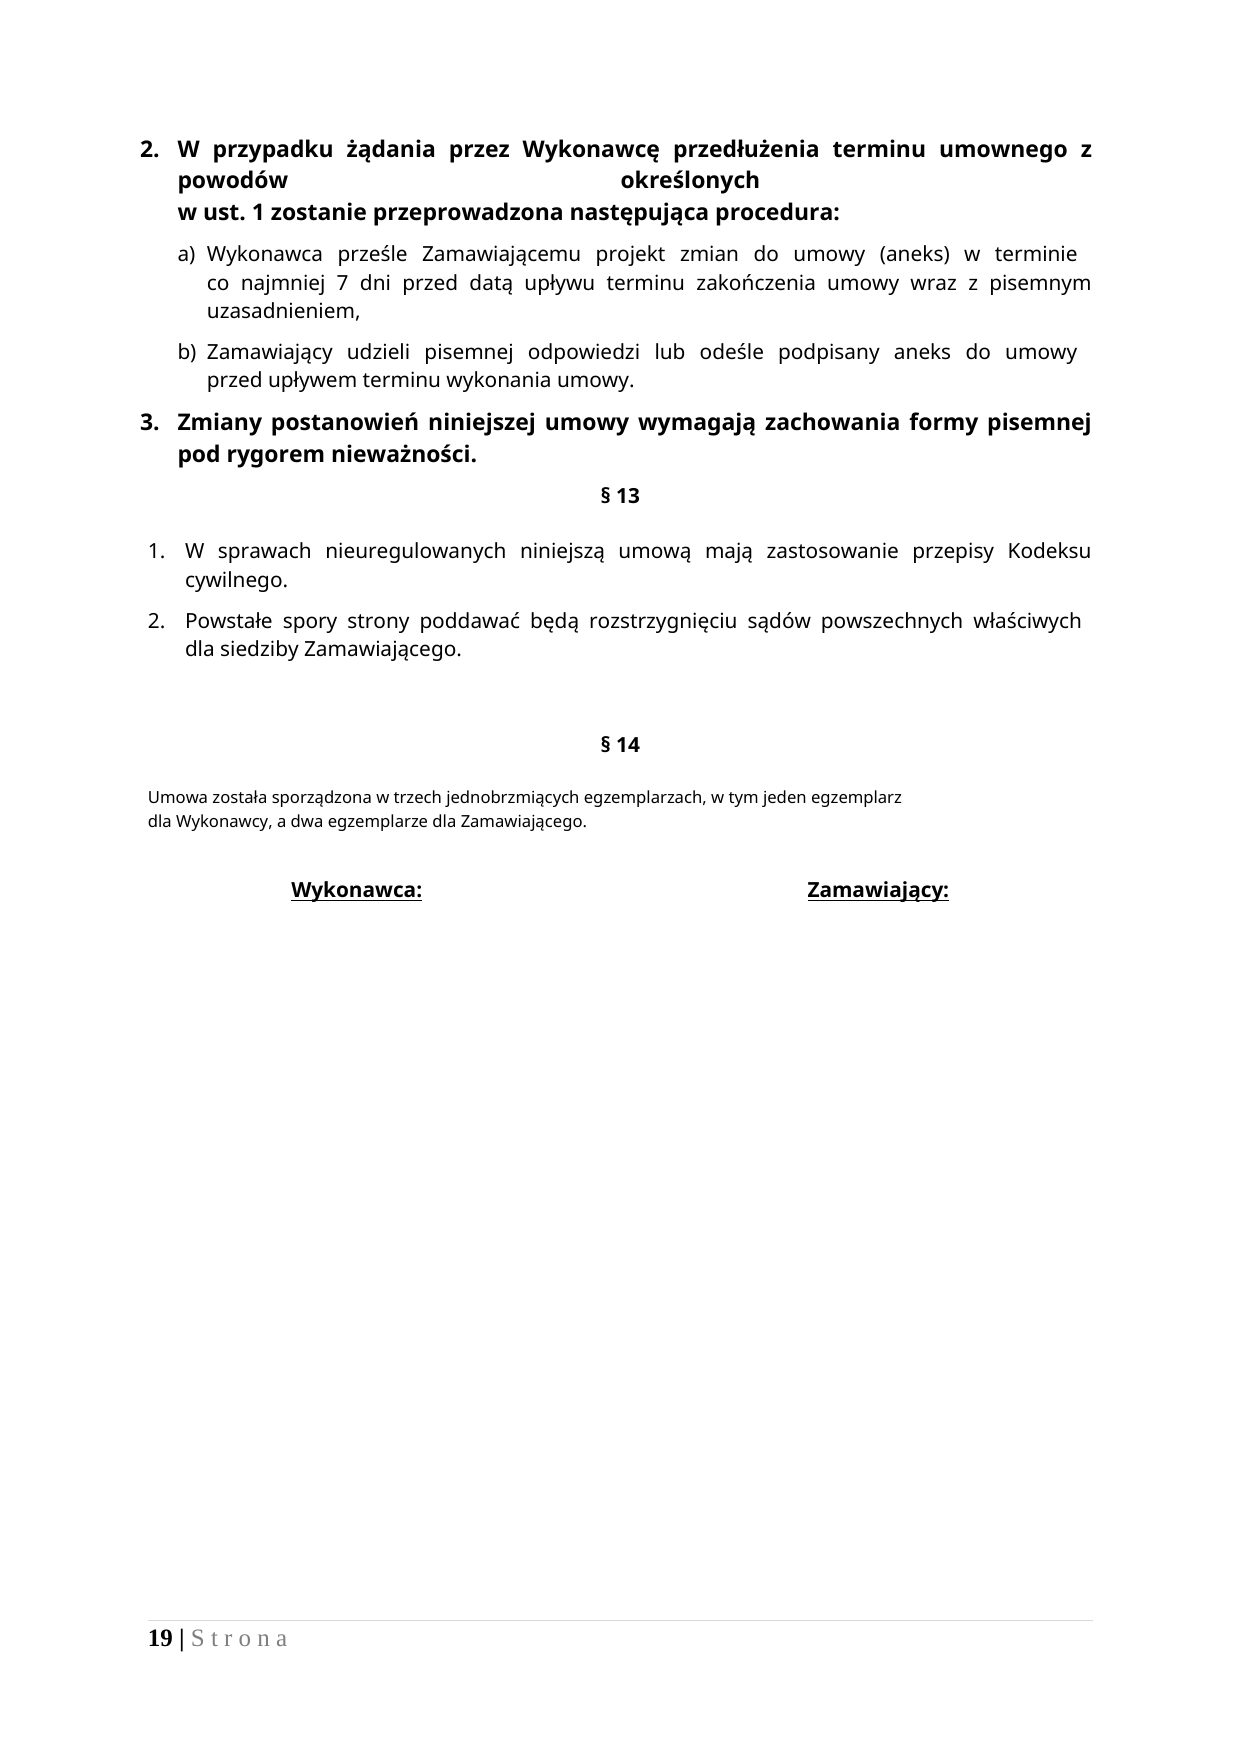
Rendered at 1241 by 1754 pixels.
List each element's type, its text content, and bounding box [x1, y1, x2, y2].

text § 13 [148, 481, 1093, 510]
text Umowa została sporządzona w trzech jednobrzmiących egzemplarzach, w tym jeden egzemplarz dla Wykonawcy, a dwa egzemplarze dla Zamawiającego. [148, 785, 1093, 833]
list Zamawiający udzieli pisemnej odpowiedzi lub odeśle podpisany aneks do umowy przed upływem terminu wykonania umowy. [177, 337, 1093, 394]
text Wykonawca: Zamawiający: [148, 876, 1093, 904]
text § 14 [148, 730, 1093, 759]
list W przypadku żądania przez Wykonawcę przedłużenia terminu umownego z powodów określonych w ust. 1 zostanie przeprowadzona następująca procedura: [140, 133, 1093, 227]
list Powstałe spory strony poddawać będą rozstrzygnięciu sądów powszechnych właściwych dla siedziby Zamawiającego. [148, 606, 1093, 663]
list Wykonawca prześle Zamawiającemu projekt zmian do umowy (aneks) w terminie co najmniej 7 dni przed datą upływu terminu zakończenia umowy wraz z pisemnym uzasadnieniem, [177, 239, 1093, 324]
list W sprawach nieuregulowanych niniejszą umową mają zastosowanie przepisy Kodeksu cywilnego. [148, 536, 1093, 593]
list Zmiany postanowień niniejszej umowy wymagają zachowania formy pisemnej pod rygorem nieważności. [140, 406, 1093, 469]
